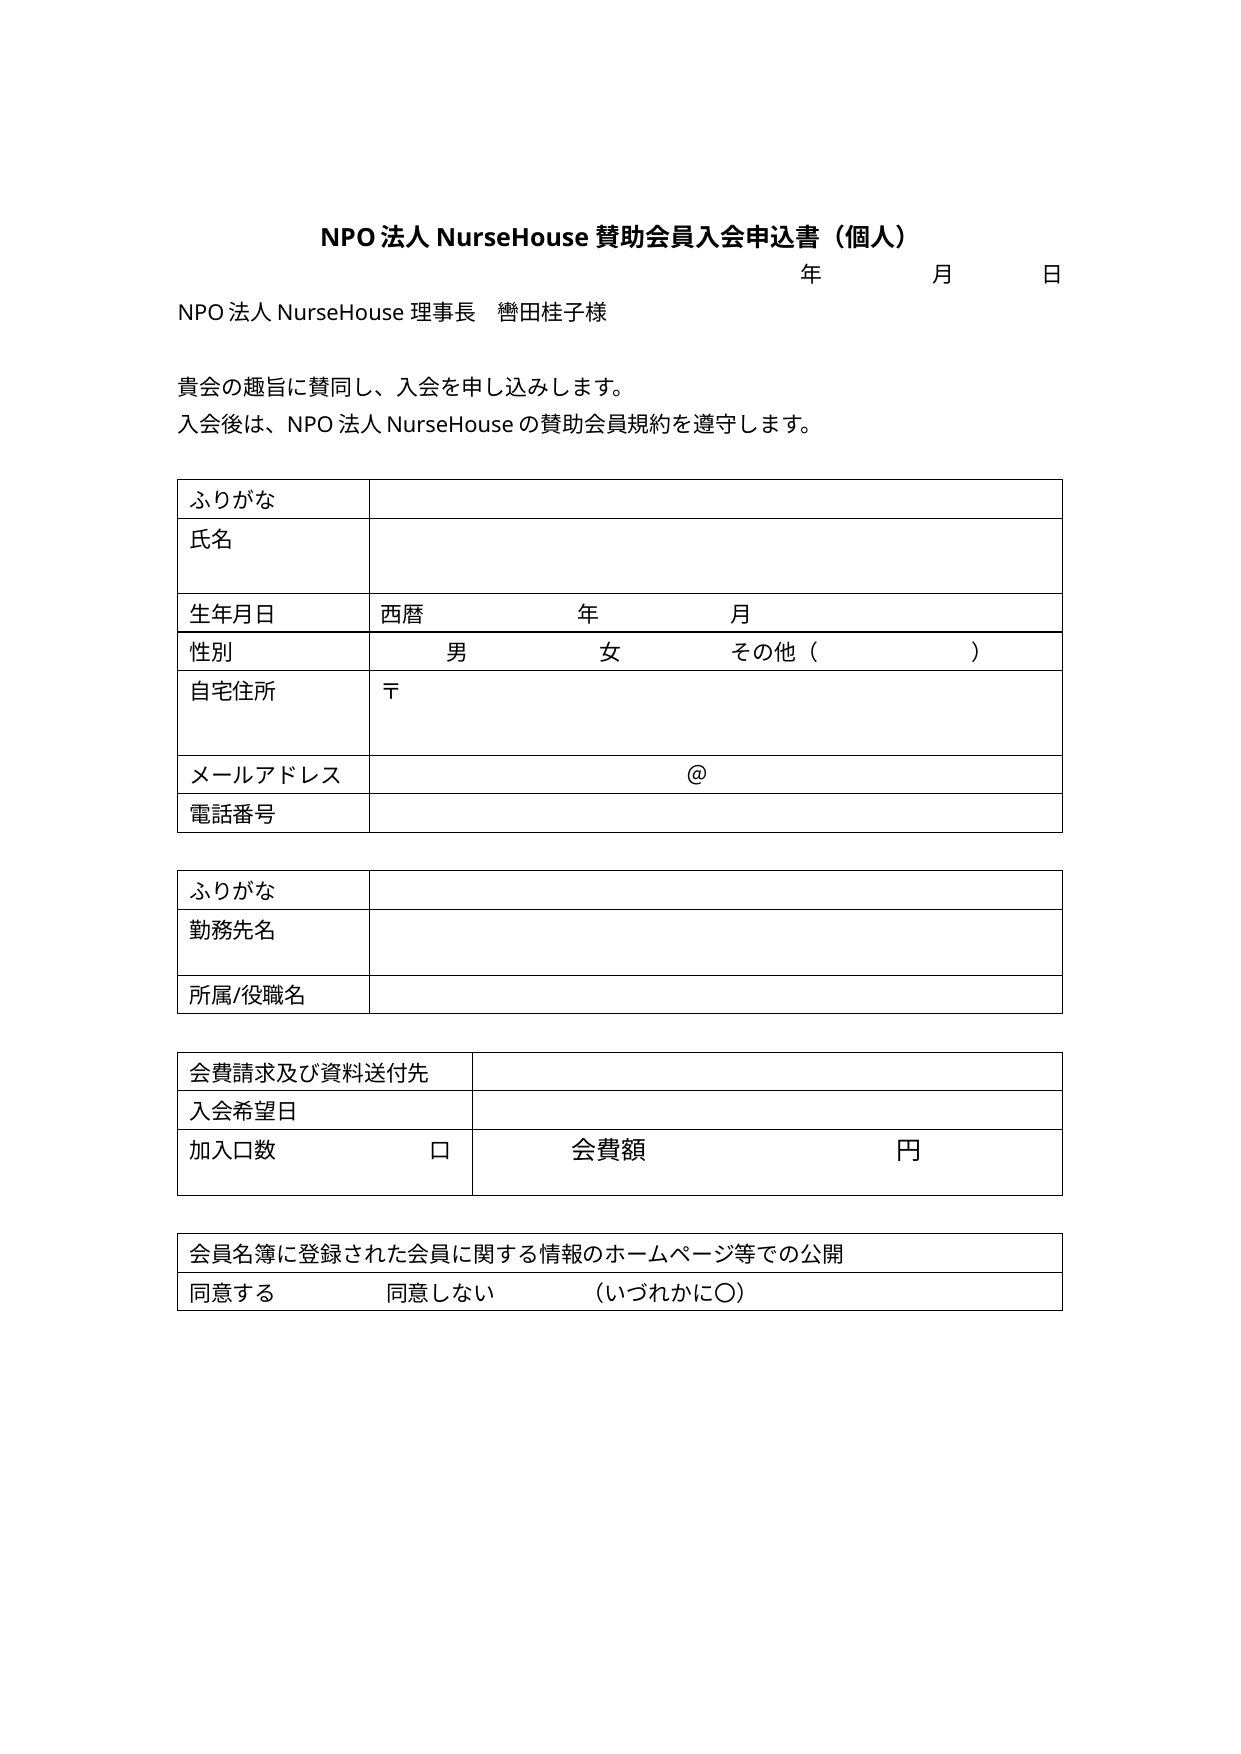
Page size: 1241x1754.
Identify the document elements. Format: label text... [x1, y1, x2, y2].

table_cell 所属/役職名 [178, 976, 369, 1013]
table_cell [370, 519, 1062, 593]
table_header ふりがな [178, 871, 369, 909]
table_header ふりがな [178, 480, 369, 518]
table_cell 電話番号 [178, 794, 369, 832]
table_cell 加入口数 口 [178, 1130, 472, 1195]
table_cell 〒 [370, 671, 1062, 754]
text 年 月 日 [177, 254, 1063, 292]
table_header 会員名簿に登録された会員に関する情報のホームページ等での公開 [178, 1234, 1062, 1272]
text 貴会の趣旨に賛同し、入会を申し込みします。 [177, 367, 1063, 404]
text NPO法人NurseHouse 賛助会員入会申込書（個人） [177, 217, 1063, 254]
table_header [370, 480, 1062, 518]
table_cell 自宅住所 [178, 671, 369, 754]
table_cell [473, 1091, 1062, 1129]
table_cell 同意する 同意しない （いづれかに〇） [178, 1273, 1062, 1310]
table_cell 入会希望日 [178, 1091, 472, 1129]
table_cell 性別 [178, 633, 369, 670]
table_cell 会費額 円 [473, 1130, 1062, 1195]
table_cell 生年月日 [178, 594, 369, 631]
table_header [370, 871, 1062, 909]
text 入会後は、NPO法人NurseHouseの賛助会員規約を遵守します。 [177, 404, 1063, 442]
table_cell メールアドレス [178, 756, 369, 793]
table_cell [370, 910, 1062, 974]
table_cell [370, 976, 1062, 1013]
table_cell 男 女 その他（ ） [370, 633, 1062, 670]
table_cell [370, 794, 1062, 832]
table_cell 西暦 年 月 [370, 594, 1062, 631]
text NPO法人NurseHouse 理事長 轡田桂子様 [177, 292, 1063, 329]
table_cell 氏名 [178, 519, 369, 593]
table_cell ＠ [370, 756, 1062, 793]
table_header [473, 1053, 1062, 1090]
table_header 会費請求及び資料送付先 [178, 1053, 472, 1090]
table_cell 勤務先名 [178, 910, 369, 974]
